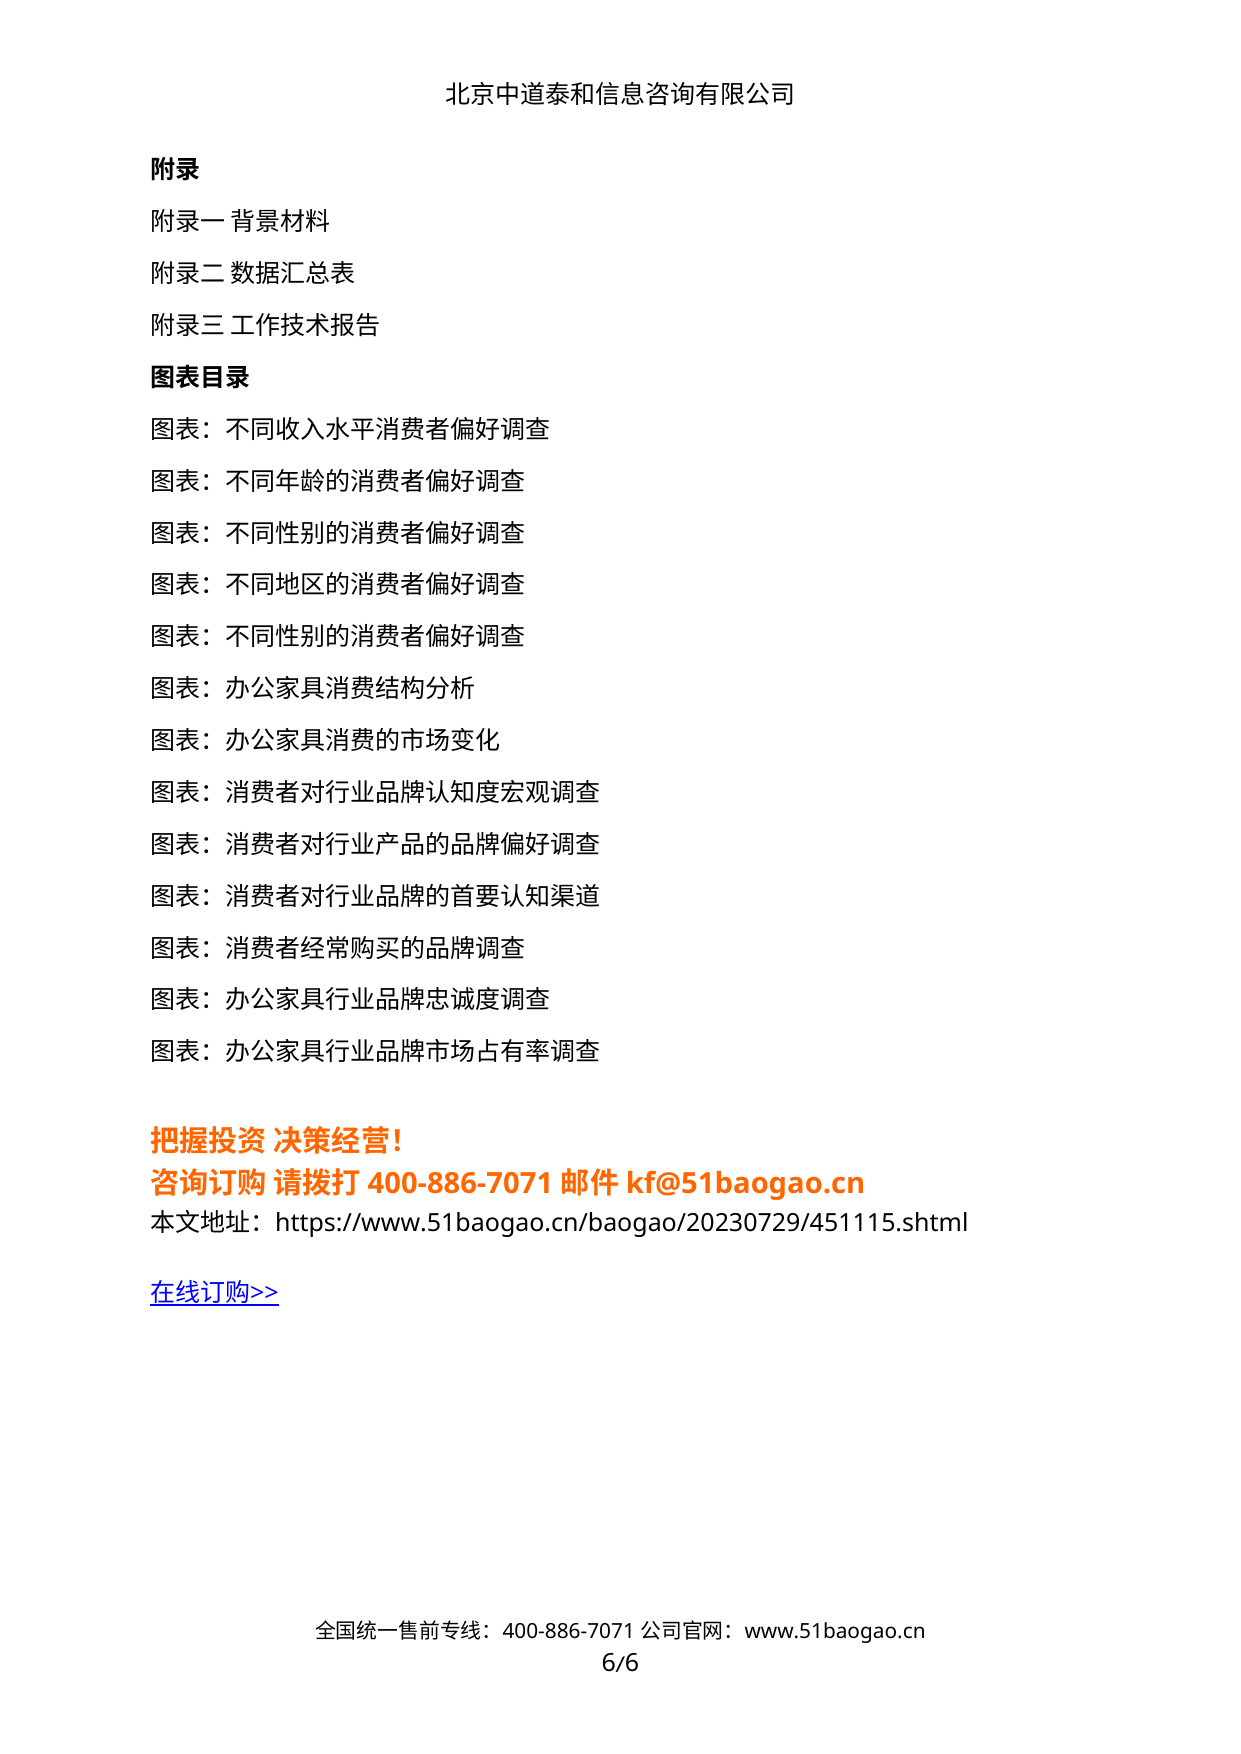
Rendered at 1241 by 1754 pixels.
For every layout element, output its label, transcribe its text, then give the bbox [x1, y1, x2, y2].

text 在线订购>> [150, 1239, 1090, 1309]
text 图表：不同地区的消费者偏好调查 [150, 565, 1090, 601]
text 图表：办公家具消费结构分析 [150, 669, 1090, 705]
text 附录三 工作技术报告 [150, 306, 1090, 342]
text 图表：消费者对行业品牌认知度宏观调查 [150, 772, 1090, 809]
text 图表：不同年龄的消费者偏好调查 [150, 461, 1090, 497]
text 图表：不同性别的消费者偏好调查 [150, 513, 1090, 549]
text 图表：办公家具行业品牌忠诚度调查 [150, 980, 1090, 1016]
text 图表：不同收入水平消费者偏好调查 [150, 409, 1090, 446]
text 图表：消费者经常购买的品牌调查 [150, 928, 1090, 964]
text 附录二 数据汇总表 [150, 254, 1090, 290]
text 附录 [150, 150, 1090, 186]
text 图表：消费者对行业品牌的首要认知渠道 [150, 876, 1090, 912]
text 图表：办公家具消费的市场变化 [150, 721, 1090, 757]
text 把握投资 决策经营！咨询订购 请拨打 400-886-7071 邮件 kf@51baogao.cn本文地址：https://www.51baogao.cn/baogao/20230729/451115.shtml [150, 1084, 1090, 1239]
text 图表目录 [150, 357, 1090, 394]
text 图表：办公家具行业品牌市场占有率调查 [150, 1032, 1090, 1068]
text 图表：消费者对行业产品的品牌偏好调查 [150, 824, 1090, 861]
text 附录一 背景材料 [150, 202, 1090, 238]
text 图表：不同性别的消费者偏好调查 [150, 617, 1090, 653]
